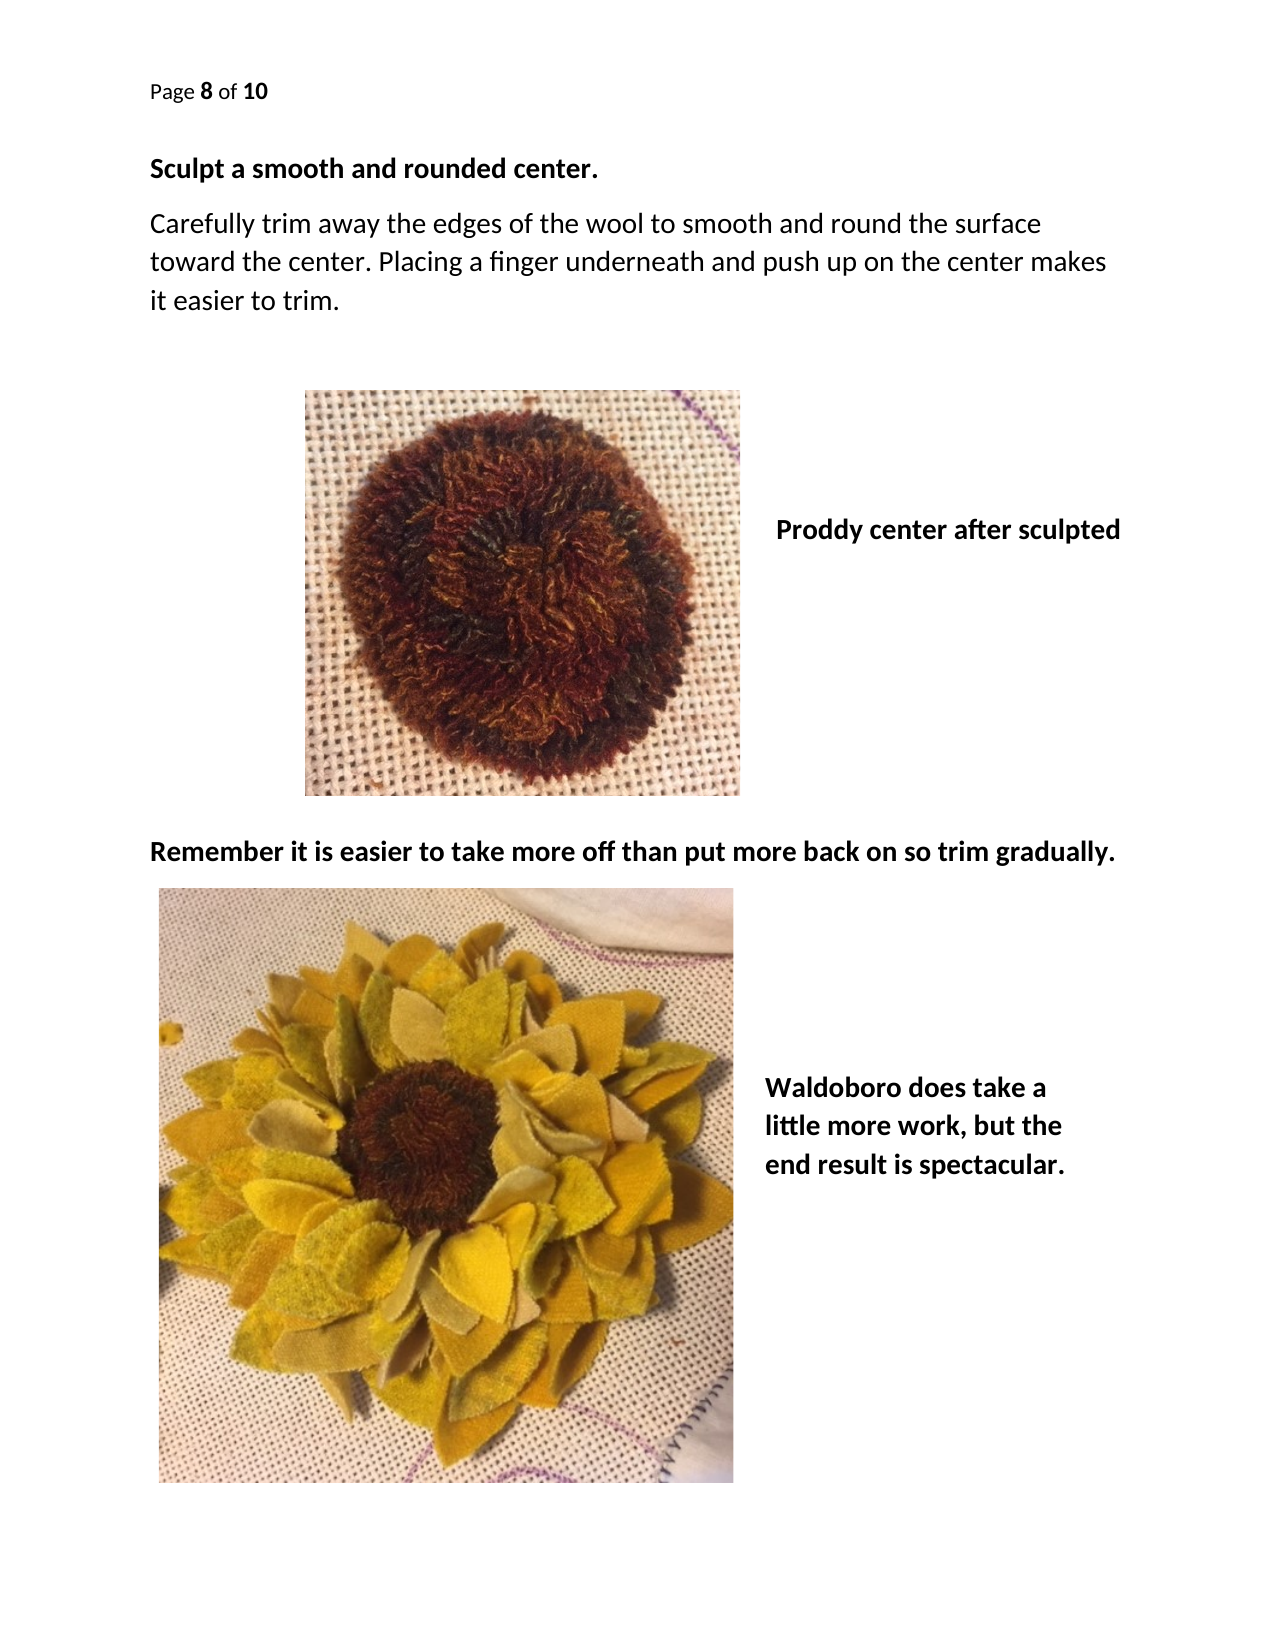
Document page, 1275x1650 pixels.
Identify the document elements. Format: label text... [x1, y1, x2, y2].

text Carefully trim away the edges of the wool to smooth and round the surface toward the center. Placing a finger underneath and push up on the center makes it easier to trim. [150, 205, 1125, 318]
picture [305, 390, 741, 796]
text Sculpt a smooth and rounded center. [150, 150, 1125, 186]
picture [158, 888, 734, 1483]
text Remember it is easier to take more off than put more back on so trim gradually. [150, 833, 1125, 869]
